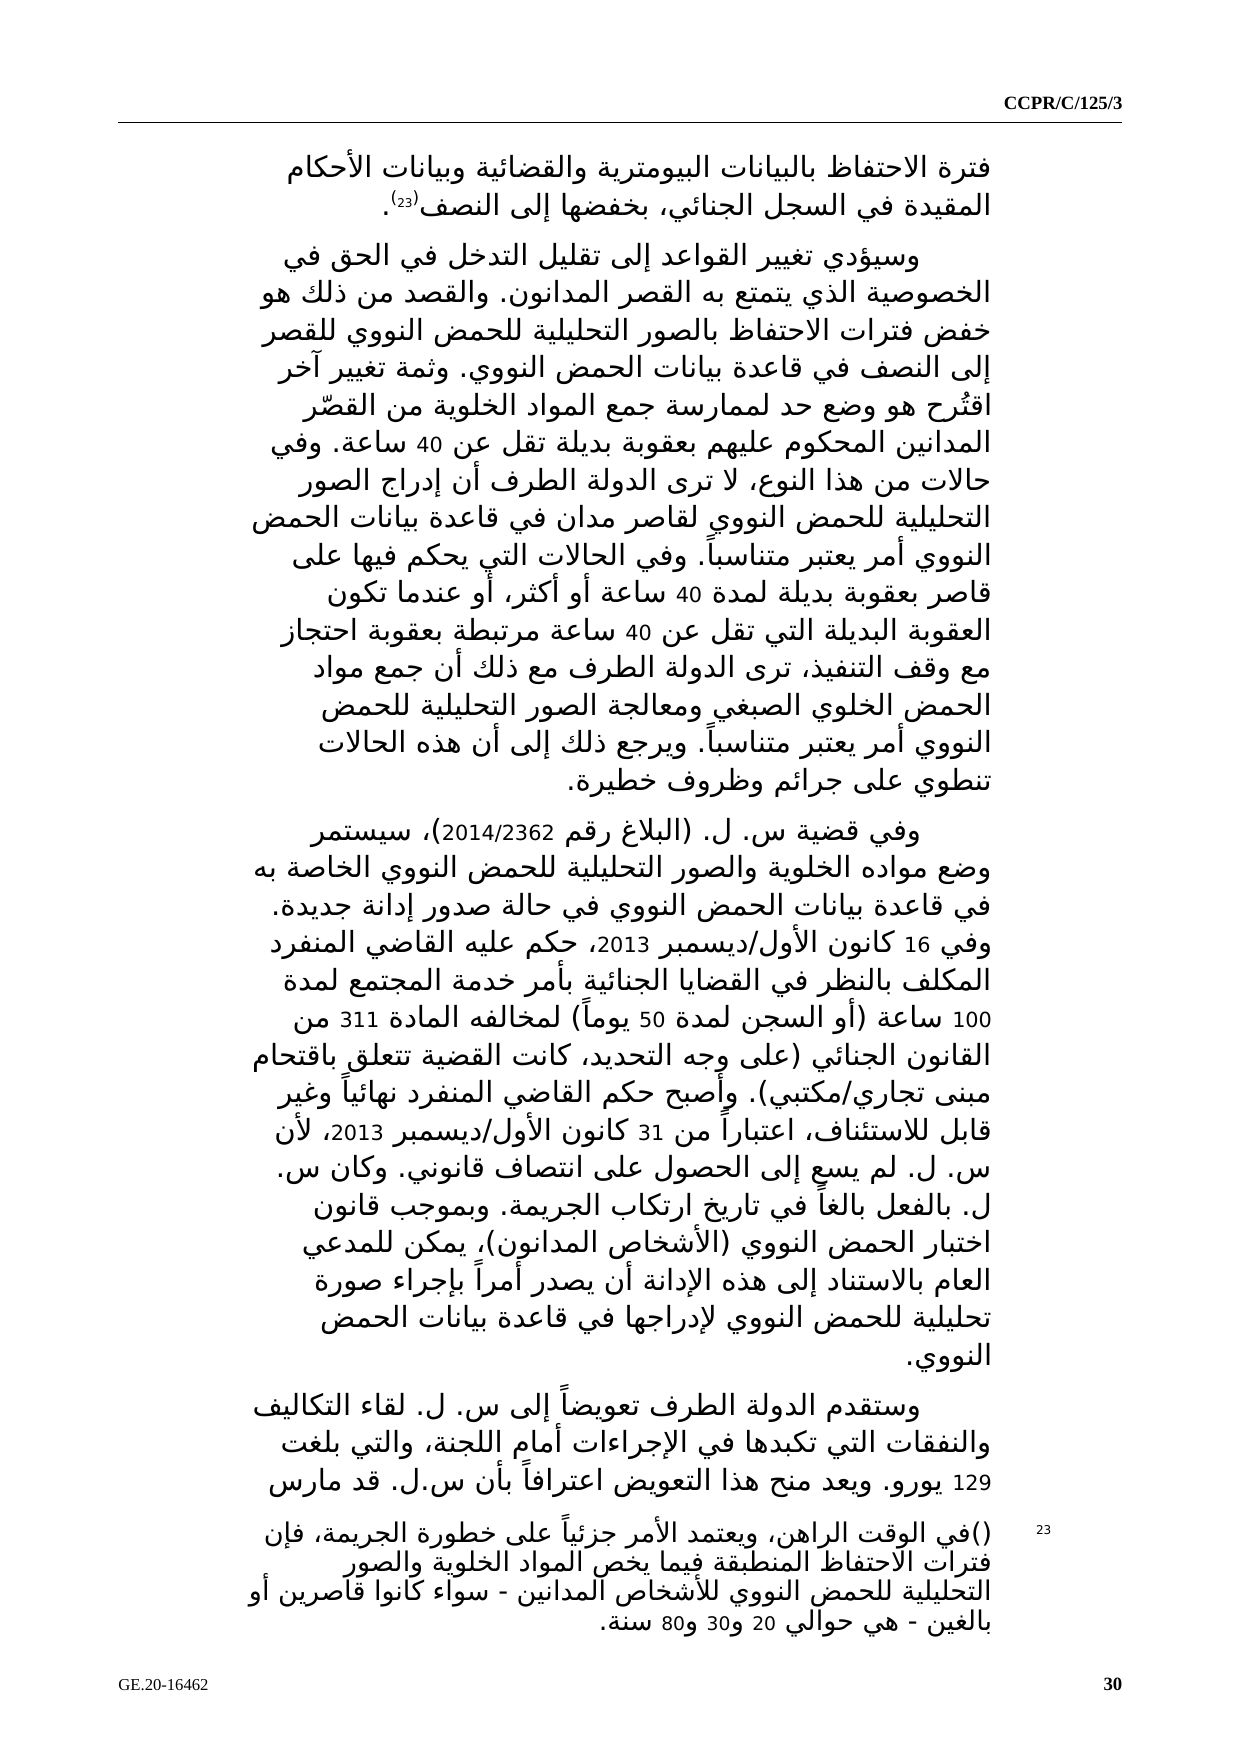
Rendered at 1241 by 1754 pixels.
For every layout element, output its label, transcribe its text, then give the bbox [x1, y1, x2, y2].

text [248, 148, 992, 223]
text وفي قضية س. ل. (البلاغ رقم 2014/2362)، سيستمر وضع مواده الخلوية والصور التحليلية للحمض النووي الخاصة به في قاعدة بيانات الحمض النووي في حالة صدور إدانة جديدة. وفي 16 كانون الأول/ديسمبر 2013، حكم عليه القاضي المنفرد المكلف بالنظر في القضايا الجنائية بأمر خدمة المجتمع لمدة 100 ساعة (أو السجن لمدة 50 يوماً) لمخالفه المادة 311 من القانون الجنائي (على وجه التحديد، كانت القضية تتعلق باقتحام مبنى تجاري/مكتبي). وأصبح حكم القاضي المنفرد نهائياً وغير قابل للاستئناف، اعتباراً من 31 كانون الأول/ديسمبر 2013، لأن س. ل. لم يسع إلى الحصول على انتصاف قانوني. وكان س. ل. بالفعل بالغاً في تاريخ ارتكاب الجريمة. وبموجب قانون اختبار الحمض النووي (الأشخاص المدانون)، يمكن للمدعي العام بالاستناد إلى هذه الإدانة أن يصدر أمراً بإجراء صورة تحليلية للحمض النووي لإدراجها في قاعدة بيانات الحمض النووي. [248, 810, 992, 1373]
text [248, 1385, 992, 1498]
text وسيؤدي تغيير القواعد إلى تقليل التدخل في الحق في الخصوصية الذي يتمتع به القصر المدانون. والقصد من ذلك هو خفض فترات الاحتفاظ بالصور التحليلية للحمض النووي للقصر إلى النصف في قاعدة بيانات الحمض النووي. وثمة تغيير آخر اقتُرح هو وضع حد لممارسة جمع المواد الخلوية من القصّر المدانين المحكوم عليهم بعقوبة بديلة تقل عن 40 ساعة. وفي حالات من هذا النوع، لا ترى الدولة الطرف أن إدراج الصور التحليلية للحمض النووي لقاصر مدان في قاعدة بيانات الحمض النووي أمر يعتبر متناسباً. وفي الحالات التي يحكم فيها على قاصر بعقوبة بديلة لمدة 40 ساعة أو أكثر، أو عندما تكون العقوبة البديلة التي تقل عن 40 ساعة مرتبطة بعقوبة احتجاز مع وقف التنفيذ، ترى الدولة الطرف مع ذلك أن جمع مواد الحمض الخلوي الصبغي ومعالجة الصور التحليلية للحمض النووي أمر يعتبر متناسباً. ويرجع ذلك إلى أن هذه الحالات تنطوي على جرائم وظروف خطيرة. [248, 235, 992, 798]
